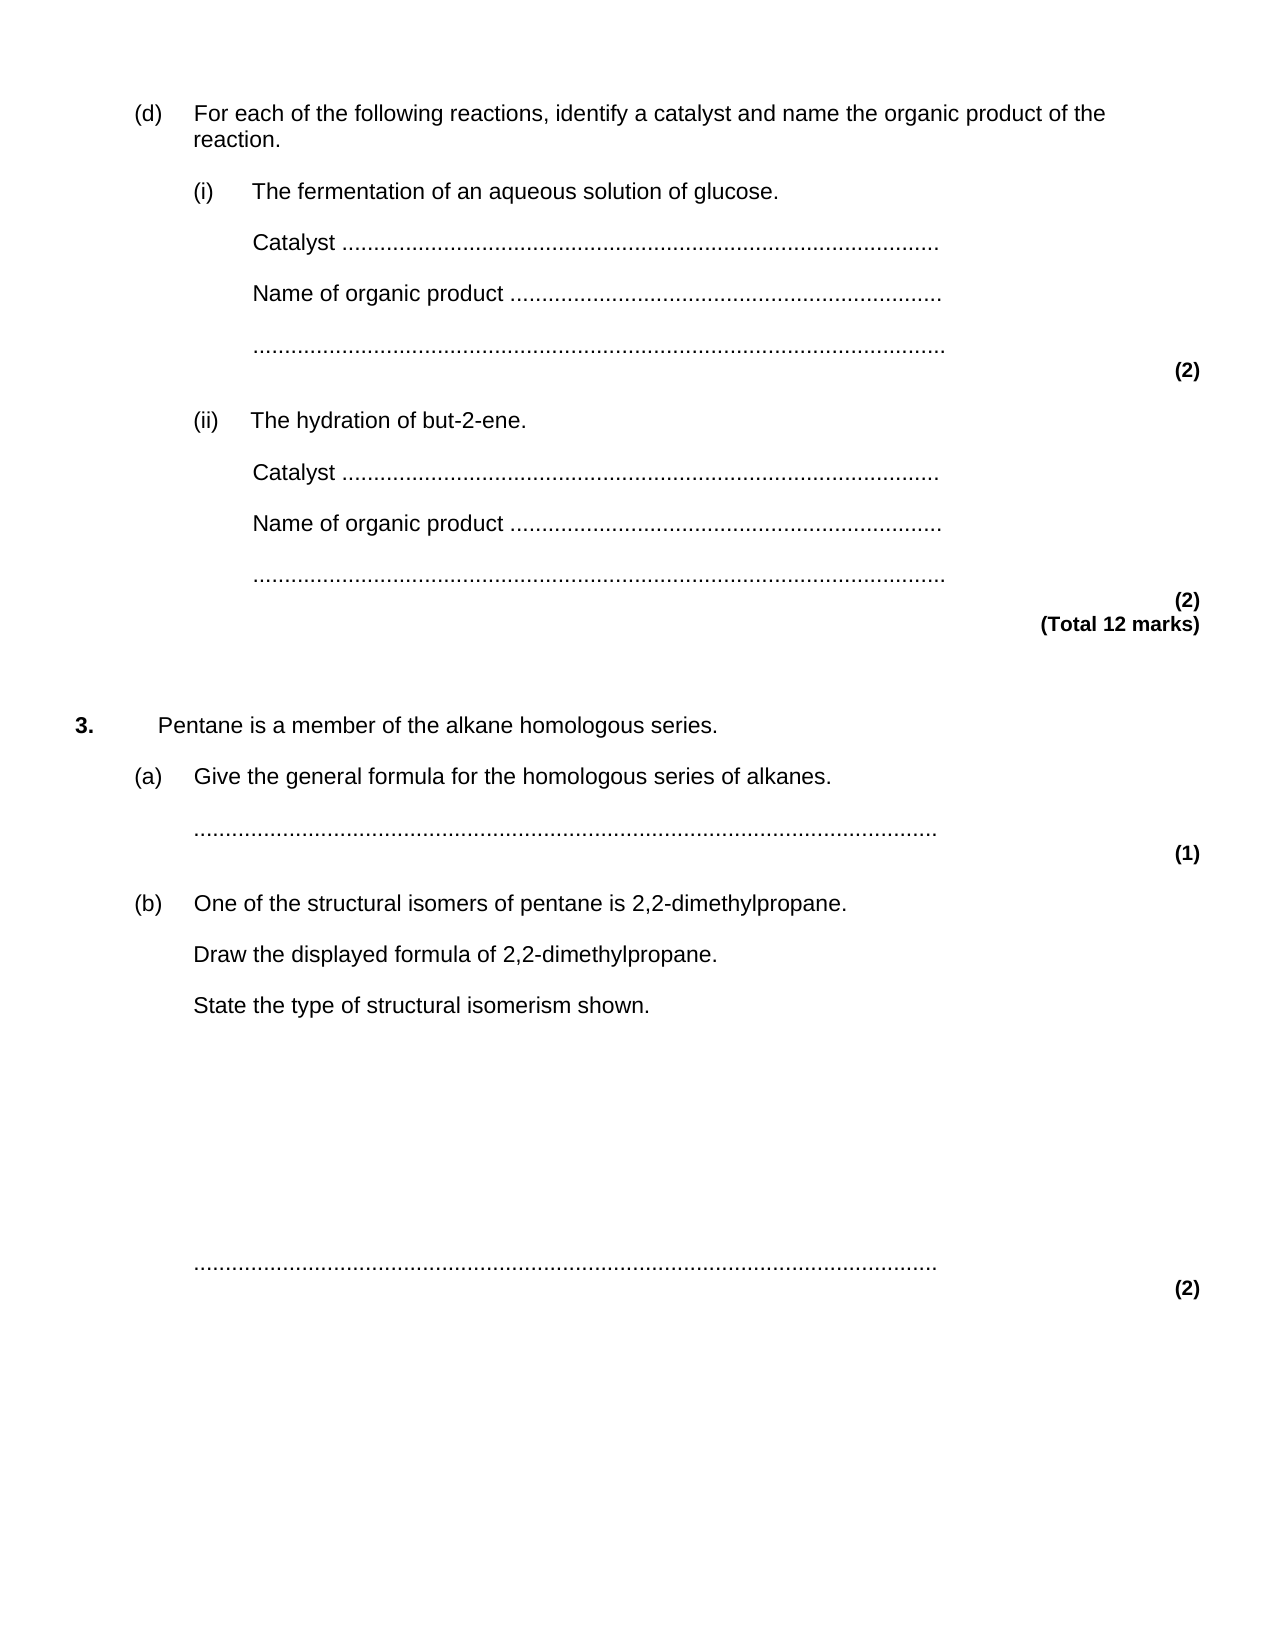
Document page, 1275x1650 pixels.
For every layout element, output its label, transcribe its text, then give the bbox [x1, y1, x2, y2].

text Name of organic product .................................................................... [252, 510, 1141, 536]
text ..................................................................................................................... [193, 1249, 1141, 1276]
text (2) [75, 358, 1200, 382]
text (Total 12 marks) [75, 611, 1200, 635]
text ............................................................................................................. [252, 561, 1141, 587]
text Name of organic product .................................................................... [252, 280, 1141, 307]
text Catalyst .............................................................................................. [252, 229, 1141, 255]
text (d) For each of the following reactions, identify a catalyst and name the organic product of the reaction. [134, 100, 1141, 153]
text (i) The fermentation of an aqueous solution of glucose. [193, 178, 1141, 204]
text (2) [75, 587, 1200, 611]
text (2) [75, 1276, 1200, 1299]
text Draw the displayed formula of 2,2-dimethylpropane. [193, 941, 1141, 967]
text 3. Pentane is a member of the alkane homologous series. [75, 712, 1141, 738]
text (b) One of the structural isomers of pentane is 2,2-dimethylpropane. [134, 890, 1141, 916]
text (a) Give the general formula for the homologous series of alkanes. [134, 763, 1141, 789]
text State the type of structural isomerism shown. [193, 992, 1141, 1019]
text (ii) The hydration of but-2-ene. [193, 407, 1141, 433]
text Catalyst .............................................................................................. [252, 458, 1141, 485]
text (1) [75, 841, 1200, 865]
text ..................................................................................................................... [193, 814, 1141, 841]
text ............................................................................................................. [252, 332, 1141, 358]
